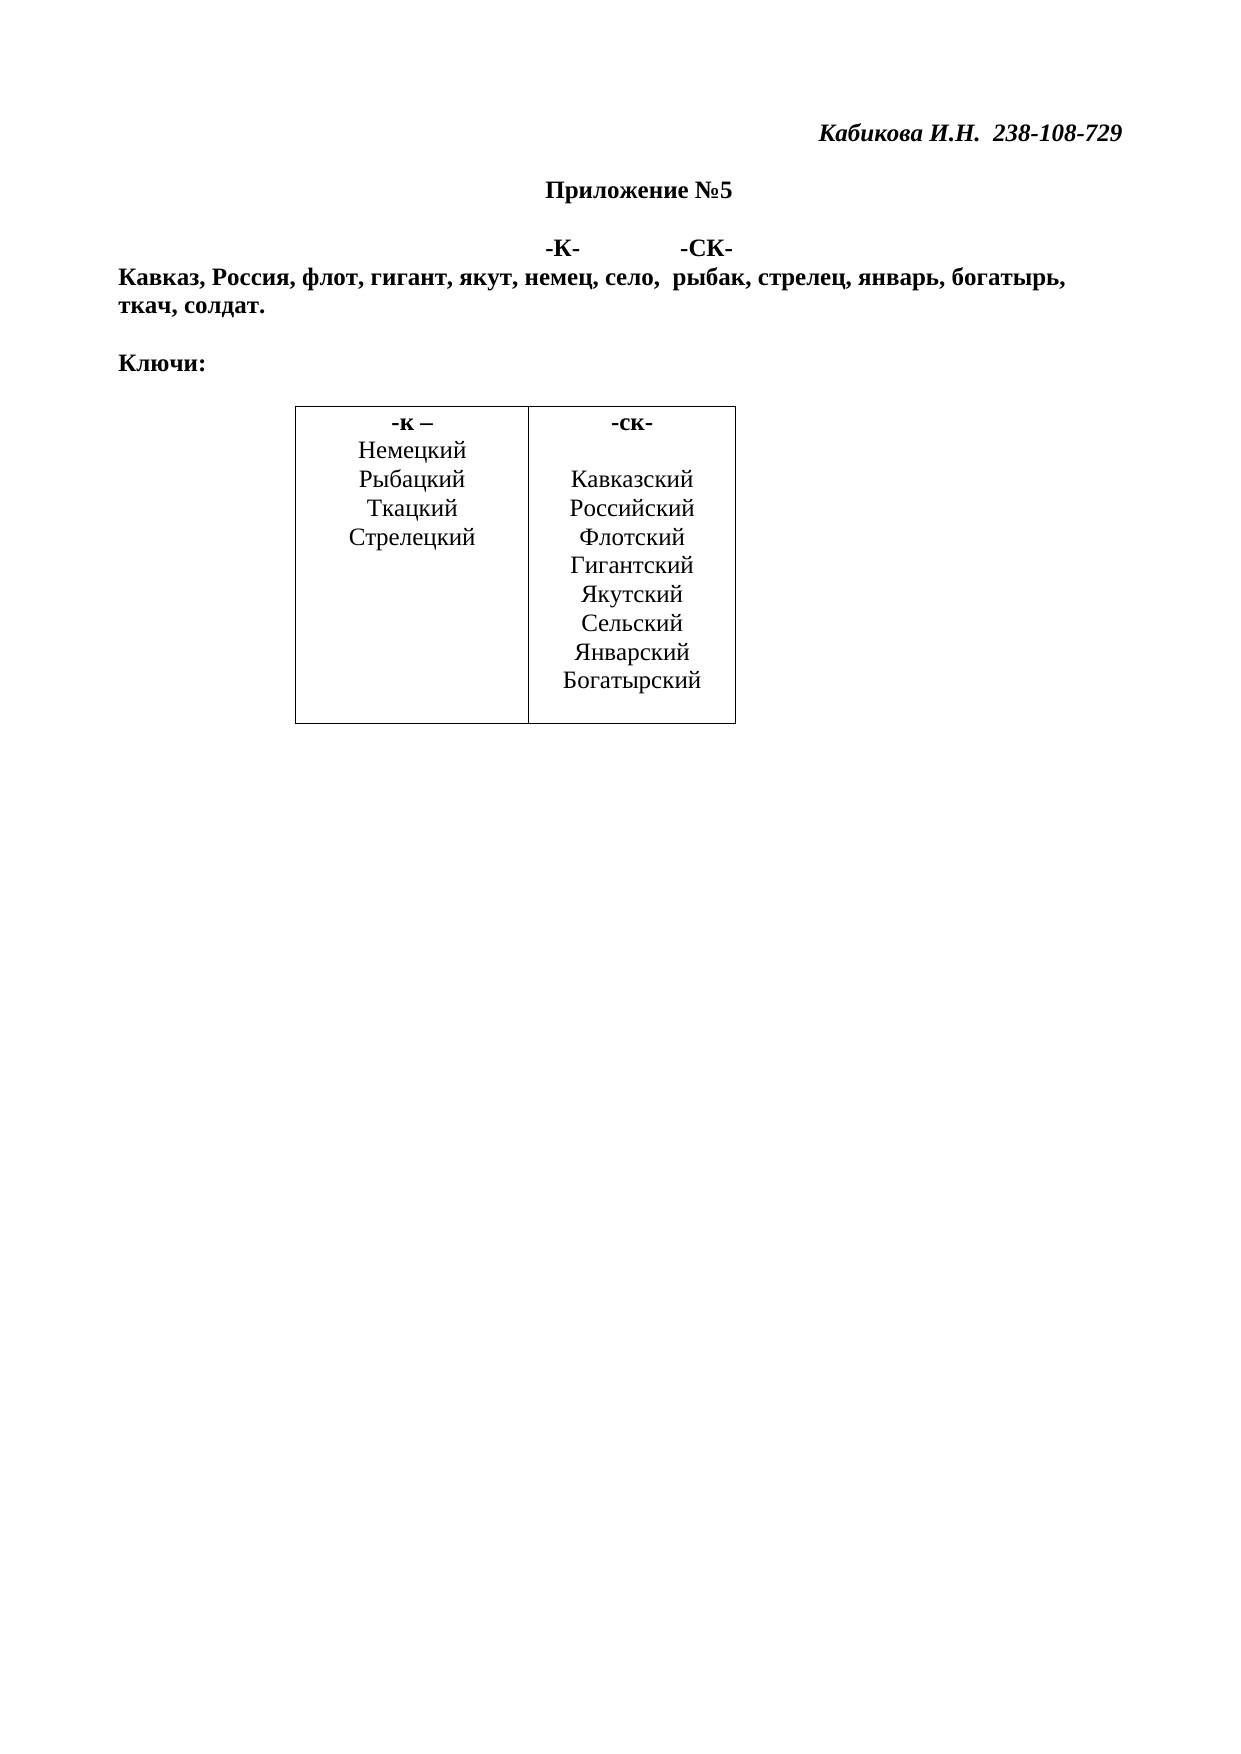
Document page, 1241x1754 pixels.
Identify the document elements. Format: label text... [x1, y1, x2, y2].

table_header -к – Немецкий Рыбацкий Ткацкий Стрелецкий [296, 407, 528, 723]
text Кабикова И.Н. 238-108-729 [118, 118, 1122, 147]
table_header -ск- Кавказский Российский Флотский Гигантский Якутский Сельский Январский Богатырский [529, 407, 735, 723]
text Кавказ, Россия, флот, гигант, якут, немец, село, рыбак, стрелец, январь, богатырь, ткач, солдат. [118, 262, 1122, 319]
text Ключи: [118, 348, 1122, 377]
text -К- -СК- [156, 233, 1122, 262]
text Приложение №5 [156, 176, 1122, 204]
